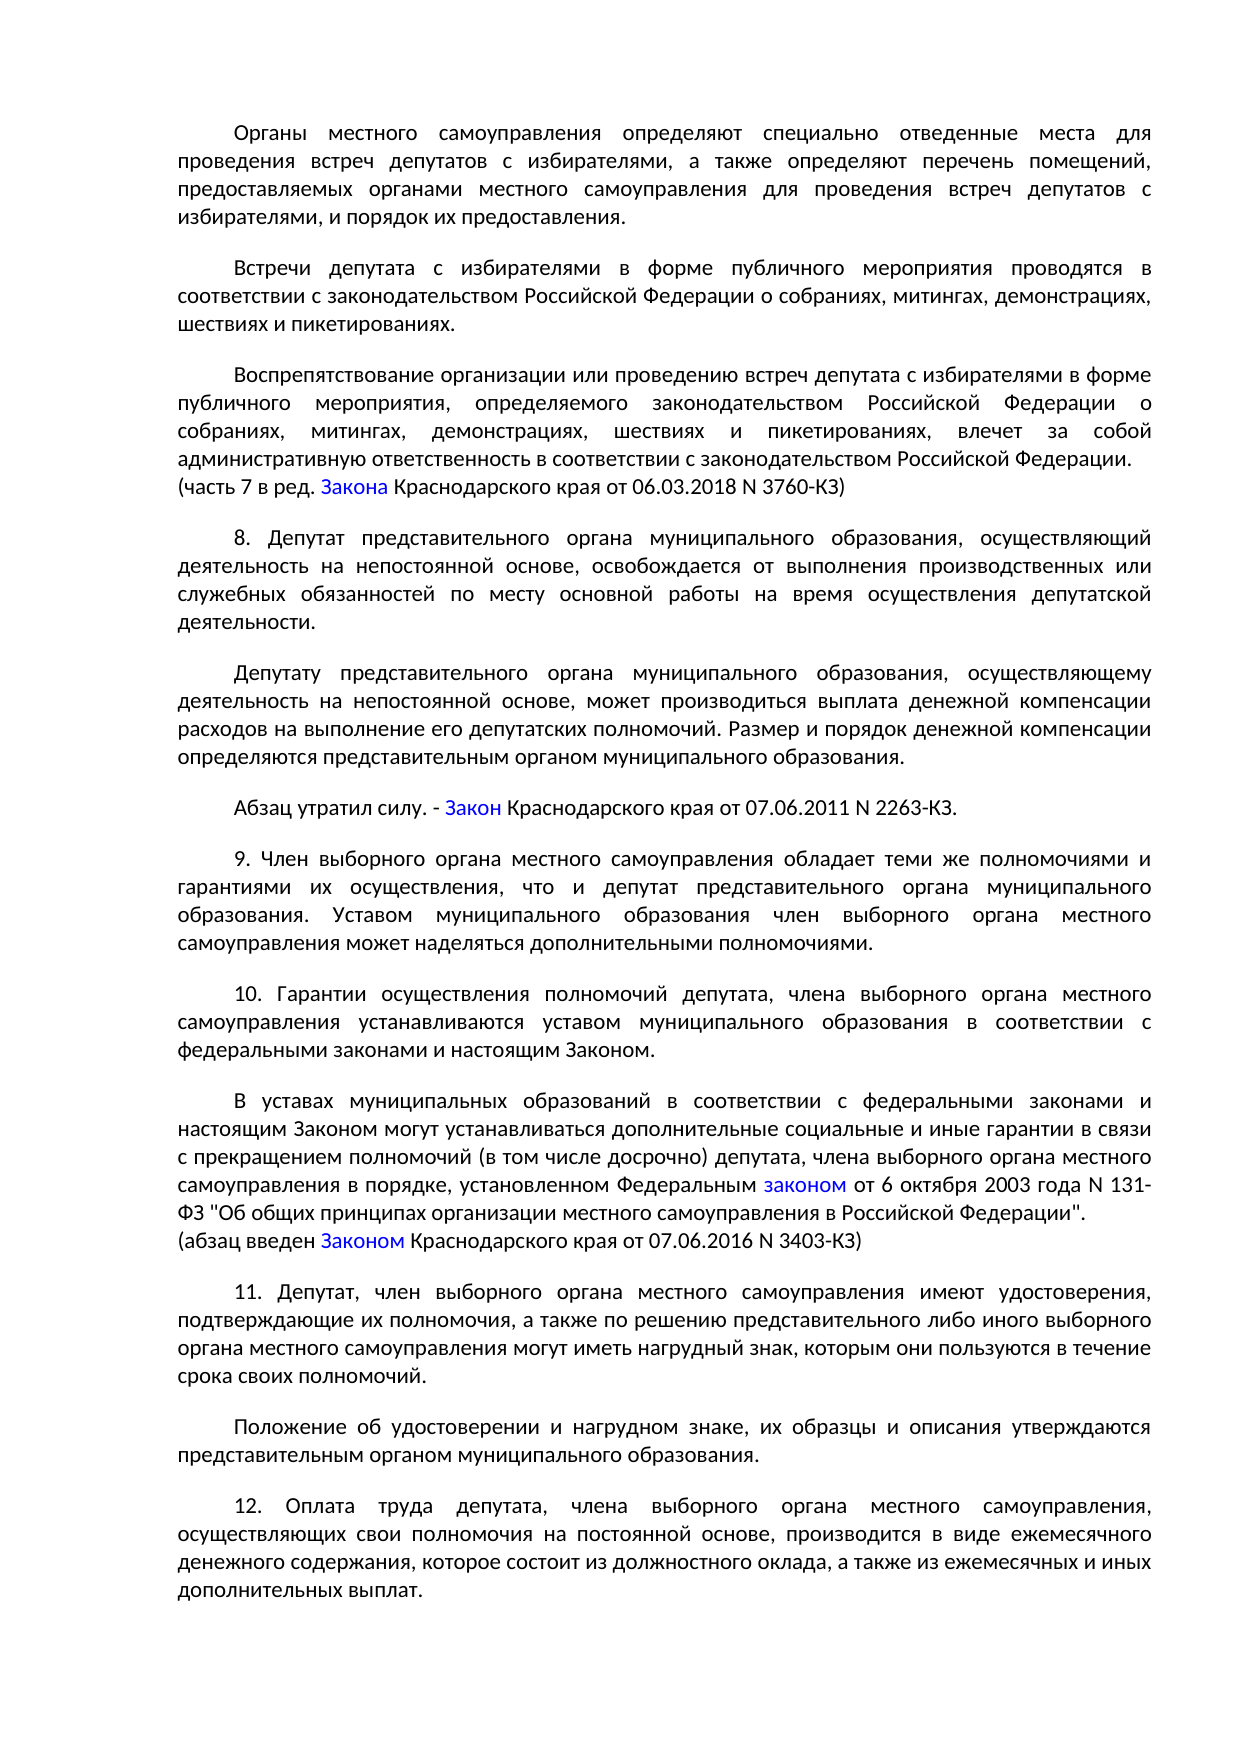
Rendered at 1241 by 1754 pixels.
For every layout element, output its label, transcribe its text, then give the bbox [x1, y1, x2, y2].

text Абзац утратил силу. - Закон Краснодарского края от 07.06.2011 N 2263-КЗ. [177, 793, 1152, 821]
text 8. Депутат представительного органа муниципального образования, осуществляющий деятельность на непостоянной основе, освобождается от выполнения производственных или служебных обязанностей по месту основной работы на время осуществления депутатской деятельности. [177, 523, 1152, 635]
text 9. Член выборного органа местного самоуправления обладает теми же полномочиями и гарантиями их осуществления, что и депутат представительного органа муниципального образования. Уставом муниципального образования член выборного органа местного самоуправления может наделяться дополнительными полномочиями. [177, 844, 1152, 956]
text 11. Депутат, член выборного органа местного самоуправления имеют удостоверения, подтверждающие их полномочия, а также по решению представительного либо иного выборного органа местного самоуправления могут иметь нагрудный знак, которым они пользуются в течение срока своих полномочий. [177, 1277, 1152, 1389]
text Депутату представительного органа муниципального образования, осуществляющему деятельность на непостоянной основе, может производиться выплата денежной компенсации расходов на выполнение его депутатских полномочий. Размер и порядок денежной компенсации определяются представительным органом муниципального образования. [177, 658, 1152, 770]
text В уставах муниципальных образований в соответствии с федеральными законами и настоящим Законом могут устанавливаться дополнительные социальные и иные гарантии в связи с прекращением полномочий (в том числе досрочно) депутата, члена выборного органа местного самоуправления в порядке, установленном Федеральным законом от 6 октября 2003 года N 131-ФЗ "Об общих принципах организации местного самоуправления в Российской Федерации". [177, 1086, 1152, 1226]
text Воспрепятствование организации или проведению встреч депутата с избирателями в форме публичного мероприятия, определяемого законодательством Российской Федерации о собраниях, митингах, демонстрациях, шествиях и пикетированиях, влечет за собой административную ответственность в соответствии с законодательством Российской Федерации. [177, 360, 1152, 472]
text Встречи депутата с избирателями в форме публичного мероприятия проводятся в соответствии с законодательством Российской Федерации о собраниях, митингах, демонстрациях, шествиях и пикетированиях. [177, 253, 1152, 337]
text (абзац введен Законом Краснодарского края от 07.06.2016 N 3403-КЗ) [177, 1226, 1152, 1254]
text Органы местного самоуправления определяют специально отведенные места для проведения встреч депутатов с избирателями, а также определяют перечень помещений, предоставляемых органами местного самоуправления для проведения встреч депутатов с избирателями, и порядок их предоставления. [177, 118, 1152, 230]
text 12. Оплата труда депутата, члена выборного органа местного самоуправления, осуществляющих свои полномочия на постоянной основе, производится в виде ежемесячного денежного содержания, которое состоит из должностного оклада, а также из ежемесячных и иных дополнительных выплат. [177, 1491, 1152, 1603]
text 10. Гарантии осуществления полномочий депутата, члена выборного органа местного самоуправления устанавливаются уставом муниципального образования в соответствии с федеральными законами и настоящим Законом. [177, 979, 1152, 1063]
text Положение об удостоверении и нагрудном знаке, их образцы и описания утверждаются представительным органом муниципального образования. [177, 1412, 1152, 1468]
text (часть 7 в ред. Закона Краснодарского края от 06.03.2018 N 3760-КЗ) [177, 472, 1152, 500]
